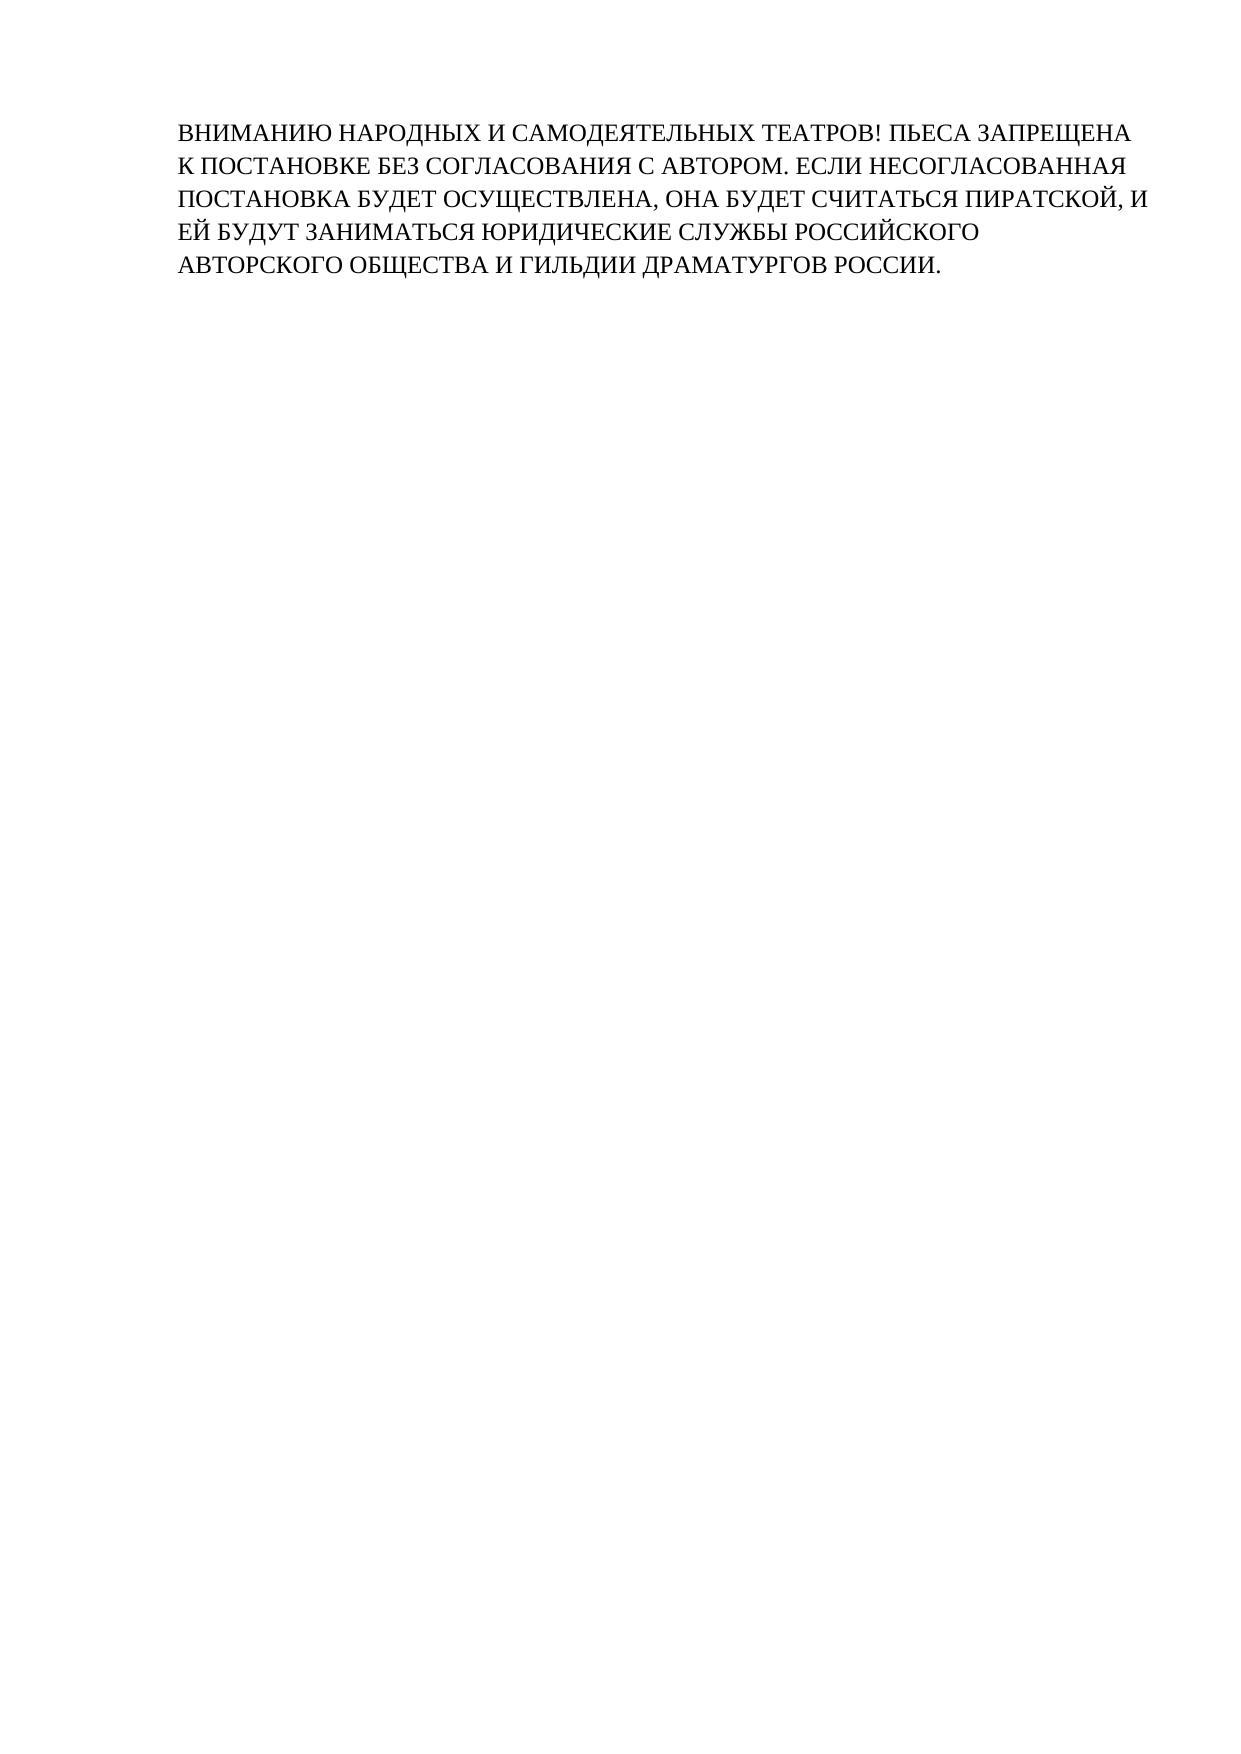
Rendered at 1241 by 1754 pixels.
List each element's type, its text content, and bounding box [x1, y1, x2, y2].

text ВНИМАНИЮ НАРОДНЫХ И САМОДЕЯТЕЛЬНЫХ ТЕАТРОВ! ПЬЕСА ЗАПРЕЩЕНА К ПОСТАНОВКЕ БЕЗ СОГЛАСОВАНИЯ С АВТОРОМ. ЕСЛИ НЕСОГЛАСОВАННАЯ ПОСТАНОВКА БУДЕТ ОСУЩЕСТВЛЕНА, ОНА БУДЕТ СЧИТАТЬСЯ ПИРАТСКОЙ, И ЕЙ БУДУТ ЗАНИМАТЬСЯ ЮРИДИЧЕСКИЕ СЛУЖБЫ РОССИЙСКОГО АВТОРСКОГО ОБЩЕСТВА И ГИЛЬДИИ ДРАМАТУРГОВ РОССИИ. [177, 118, 1152, 279]
